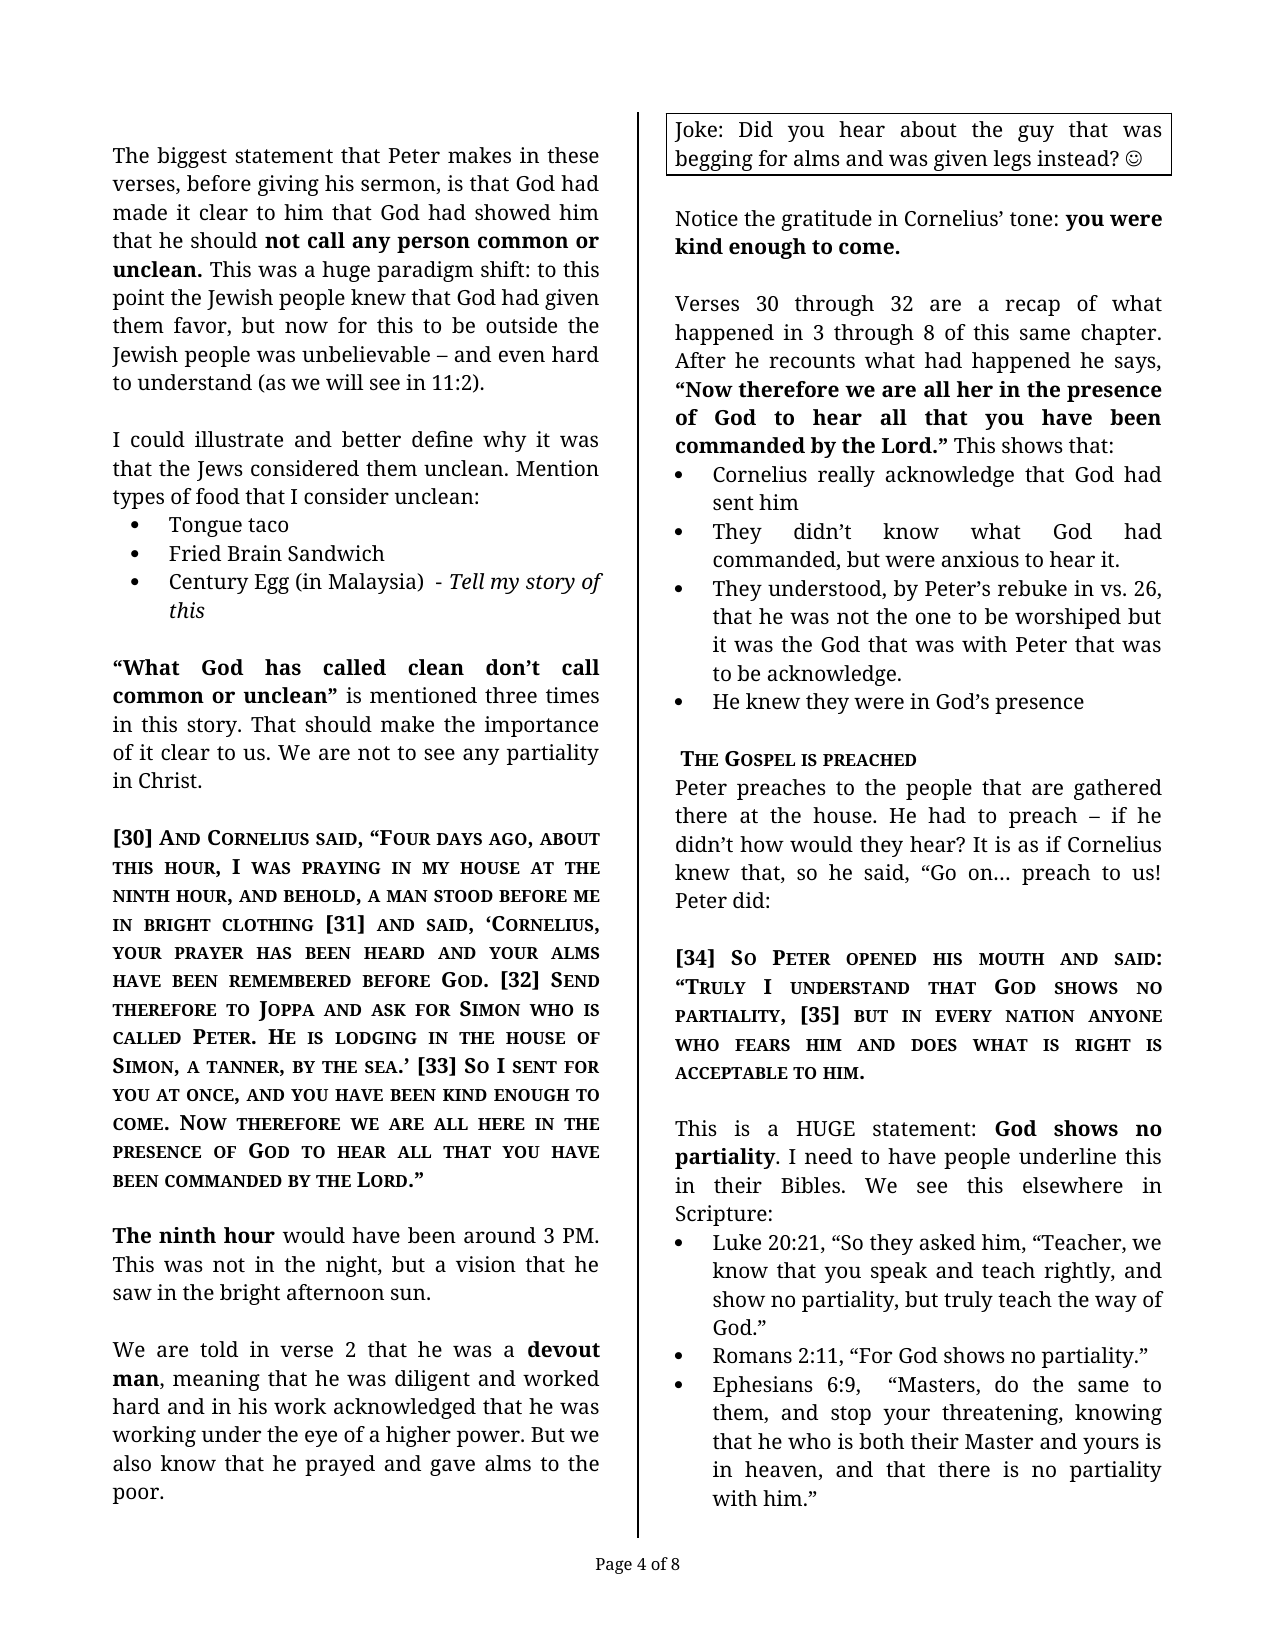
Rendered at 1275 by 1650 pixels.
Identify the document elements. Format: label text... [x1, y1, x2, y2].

text This is a HUGE statement: God shows no partiality. I need to have people underline this in their Bibles. We see this elsewhere in Scripture: [675, 1114, 1162, 1228]
text The biggest statement that Peter makes in these verses, before giving his sermon, is that God had made it clear to him that God had showed him that he should not call any person common or unclean. This was a huge paradigm shift: to this point the Jewish people knew that God had given them favor, but now for this to be outside the Jewish people was unbelievable – and even hard to understand (as we will see in 11:2). [112, 141, 600, 397]
text Notice the gratitude in Cornelius’ tone: you were kind enough to come. [675, 204, 1162, 261]
list Luke 20:21, “So they asked him, “Teacher, we know that you speak and teach rightly, and show no partiality, but truly teach the way of God.” [675, 1228, 1162, 1342]
text I could illustrate and better define why it was that the Jews considered them unclean. Mention types of food that I consider unclean: [112, 425, 600, 511]
text The Gospel is preached [675, 744, 1162, 773]
text Peter preaches to the people that are gathered there at the house. He had to preach – if he didn’t how would they hear? It is as if Cornelius knew that, so he said, “Go on… preach to us! Peter did: [675, 773, 1162, 915]
list Fried Brain Sandwich [131, 539, 600, 567]
list He knew they were in God’s presence [675, 687, 1162, 716]
list Ephesians 6:9, “Masters, do the same to them, and stop your threatening, knowing that he who is both their Master and yours is in heaven, and that there is no partiality with him.” [675, 1370, 1162, 1512]
text “What God has called clean don’t call common or unclean” is mentioned three times in this story. That should make the importance of it clear to us. We are not to see any partiality in Christ. [112, 653, 600, 795]
text The ninth hour would have been around 3 PM. This was not in the night, but a vision that he saw in the bright afternoon sun. [112, 1222, 600, 1307]
text [30] And Cornelius said, “Four days ago, about this hour, I was praying in my house at the ninth hour, and behold, a man stood before me in bright clothing [31] and said, ‘Cornelius, your prayer has been heard and your alms have been remembered before God. [32] Send therefore to Joppa and ask for Simon who is called Peter. He is lodging in the house of Simon, a tanner, by the sea.’ [33] So I sent for you at once, and you have been kind enough to come. Now therefore we are all here in the presence of God to hear all that you have been commanded by the Lord.” [112, 823, 600, 1193]
text Verses 30 through 32 are a recap of what happened in 3 through 8 of this same chapter. After he recounts what had happened he says, “Now therefore we are all her in the presence of God to hear all that you have been commanded by the Lord.” This shows that: [675, 289, 1162, 460]
text Joke: Did you hear about the guy that was begging for alms and was given legs instead? [667, 114, 1171, 174]
list Century Egg (in Malaysia) - Tell my story of this [131, 567, 600, 624]
text We are told in verse 2 that he was a devout man, meaning that he was diligent and worked hard and in his work acknowledged that he was working under the eye of a higher power. But we also know that he prayed and gave alms to the poor. [112, 1335, 600, 1506]
list Romans 2:11, “For God shows no partiality.” [675, 1342, 1162, 1370]
list Cornelius really acknowledge that God had sent him [675, 460, 1162, 517]
text [34] So Peter opened his mouth and said: “Truly I understand that God shows no partiality, [35] but in every nation anyone who fears him and does what is right is acceptable to him. [675, 943, 1162, 1086]
list Tongue taco [131, 511, 600, 539]
list They didn’t know what God had commanded, but were anxious to hear it. [675, 517, 1162, 574]
list They understood, by Peter’s rebuke in vs. 26, that he was not the one to be worshiped but it was the God that was with Peter that was to be acknowledge. [675, 574, 1162, 687]
